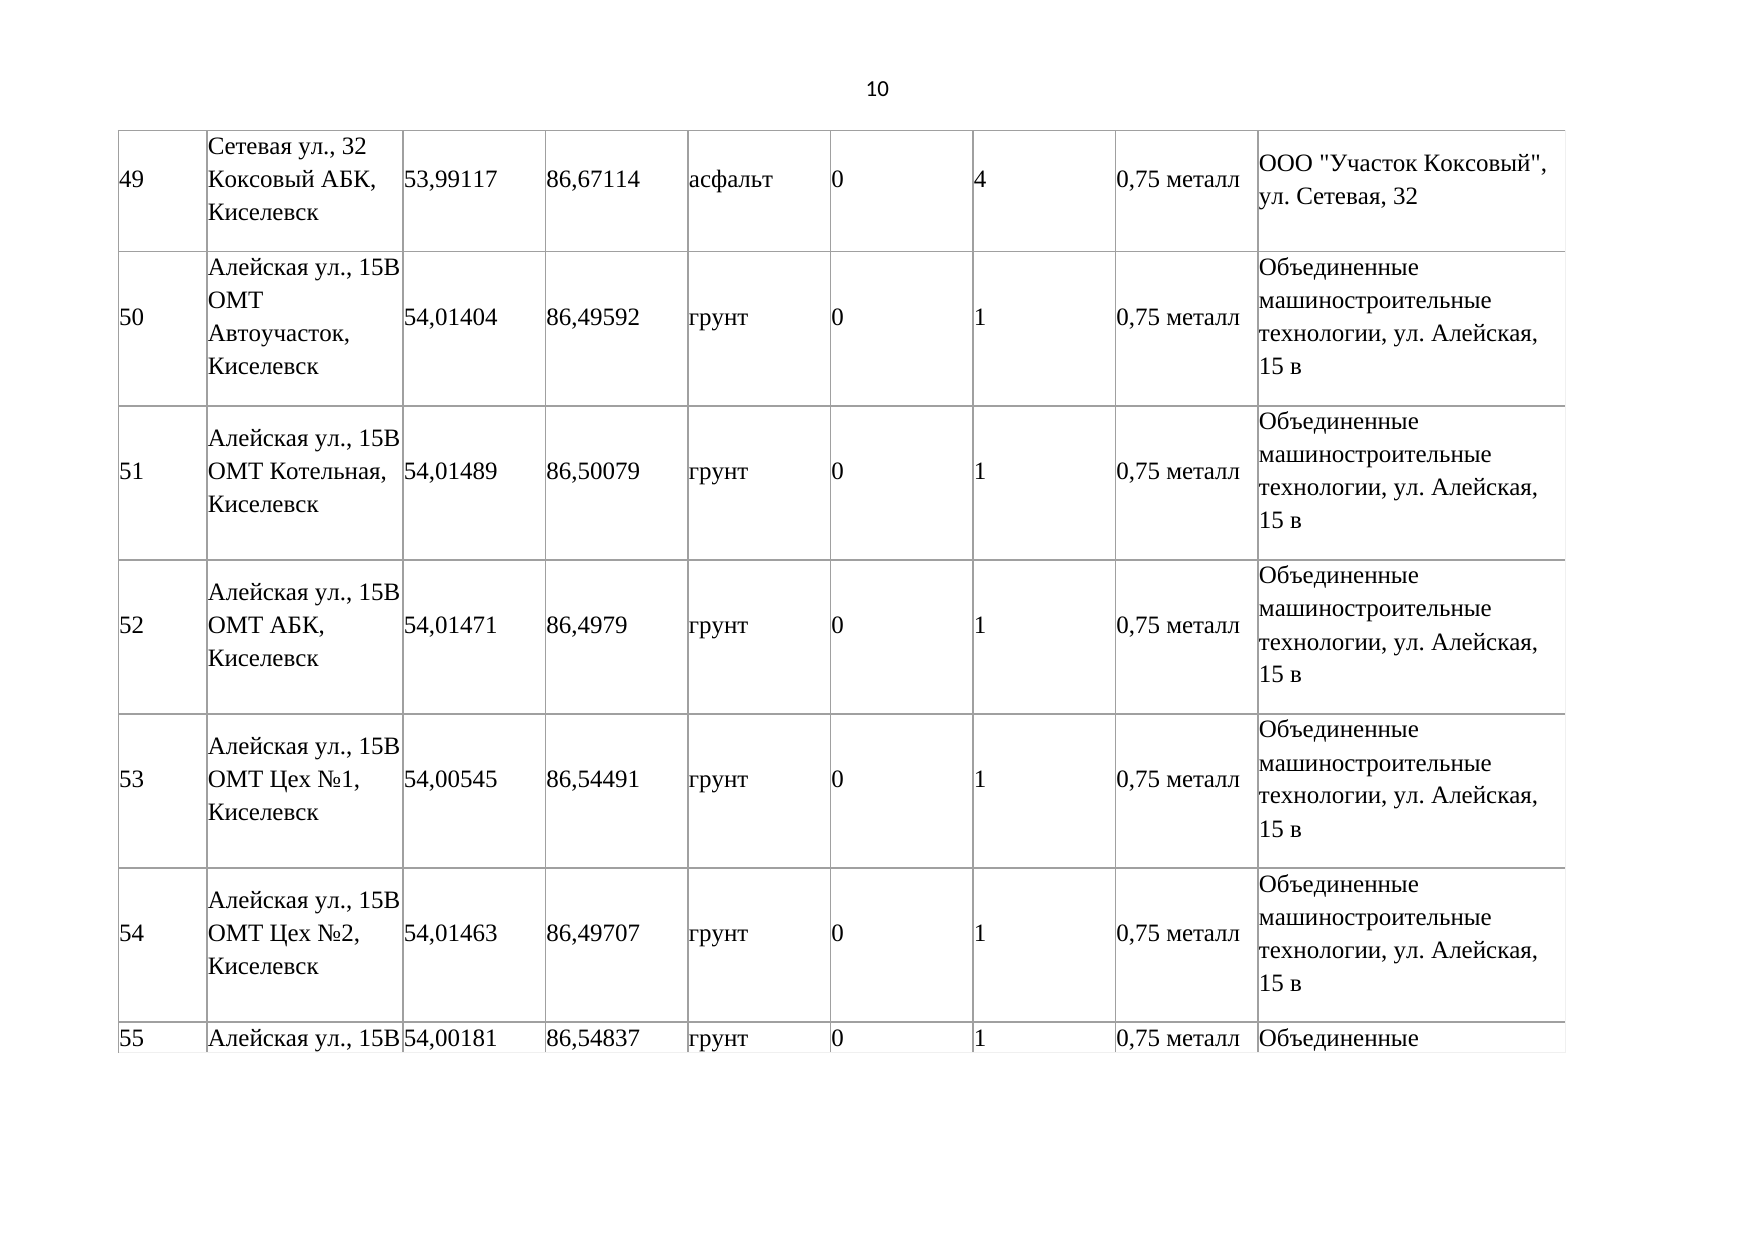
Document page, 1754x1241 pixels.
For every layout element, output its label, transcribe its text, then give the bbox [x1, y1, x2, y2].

table_cell 86,54491 [546, 715, 687, 867]
table_cell 54,01404 [404, 252, 545, 405]
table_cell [1259, 1023, 1565, 1051]
table_cell 1 [974, 407, 1115, 559]
table_cell 53 [119, 715, 206, 867]
table_cell грунт [689, 407, 830, 559]
table_cell 54,01471 [404, 561, 545, 713]
table_cell 52 [119, 561, 206, 713]
table_cell Сетевая ул., 32 Коксовый АБК, Киселевск [208, 131, 402, 251]
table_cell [208, 1023, 402, 1051]
table_cell 1 [974, 1023, 1115, 1051]
table_cell 86,67114 [546, 131, 687, 251]
table_cell грунт [689, 869, 830, 1021]
table_cell Алейская ул., 15В ОМТ Котельная, Киселевск [208, 407, 402, 559]
table_cell 0,75 металл [1116, 131, 1257, 251]
table_cell Алейская ул., 15В ОМТ Автоучасток, Киселевск [208, 252, 402, 405]
table_cell Объединенные машиностроительные технологии, ул. Алейская, 15 в [1259, 407, 1565, 559]
table_cell 0 [831, 407, 972, 559]
table_cell 55 [119, 1023, 206, 1051]
table_cell 1 [974, 869, 1115, 1021]
table_cell 86,54837 [546, 1023, 687, 1051]
table_cell 53,99117 [404, 131, 545, 251]
table_cell 1 [974, 561, 1115, 713]
table_cell 0,75 металл [1116, 715, 1257, 867]
table_cell 1 [974, 252, 1115, 405]
table_cell 86,49592 [546, 252, 687, 405]
table_cell 0 [831, 561, 972, 713]
table_cell 0 [831, 252, 972, 405]
table_cell 50 [119, 252, 206, 405]
table_cell 86,49707 [546, 869, 687, 1021]
table_cell 49 [119, 131, 206, 251]
table_cell 86,50079 [546, 407, 687, 559]
table_cell 54 [119, 869, 206, 1021]
table_cell 0 [831, 131, 972, 251]
table_cell 54,00545 [404, 715, 545, 867]
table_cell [1259, 869, 1565, 1021]
table_cell 0 [831, 1023, 972, 1051]
table_cell Объединенные машиностроительные технологии, ул. Алейская, 15 в [1259, 715, 1565, 867]
table_cell 1 [974, 715, 1115, 867]
table_cell 54,01489 [404, 407, 545, 559]
table_cell 0,75 металл [1116, 561, 1257, 713]
table_cell грунт [689, 561, 830, 713]
table_cell Объединенные машиностроительные технологии, ул. Алейская, 15 в [1259, 252, 1565, 405]
table_cell 0 [831, 715, 972, 867]
table_cell 4 [974, 131, 1115, 251]
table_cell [1259, 131, 1565, 251]
table_cell грунт [689, 1023, 830, 1051]
table_cell Алейская ул., 15В ОМТ АБК, Киселевск [208, 561, 402, 713]
table_cell 0,75 металл [1116, 252, 1257, 405]
table_cell грунт [689, 715, 830, 867]
table_cell Объединенные машиностроительные технологии, ул. Алейская, 15 в [1259, 561, 1565, 713]
table_cell Алейская ул., 15В ОМТ Цех №1, Киселевск [208, 715, 402, 867]
table_cell 0,75 металл [1116, 407, 1257, 559]
table_cell 54,00181 [404, 1023, 545, 1051]
table_cell 0 [831, 869, 972, 1021]
table_cell 0,75 металл [1116, 869, 1257, 1021]
table_cell грунт [689, 252, 830, 405]
table_cell асфальт [689, 131, 830, 251]
table_cell 54,01463 [404, 869, 545, 1021]
table_cell Алейская ул., 15В ОМТ Цех №2, Киселевск [208, 869, 402, 1021]
table_cell 86,4979 [546, 561, 687, 713]
table_cell 51 [119, 407, 206, 559]
table_cell 0,75 металл [1116, 1023, 1257, 1051]
